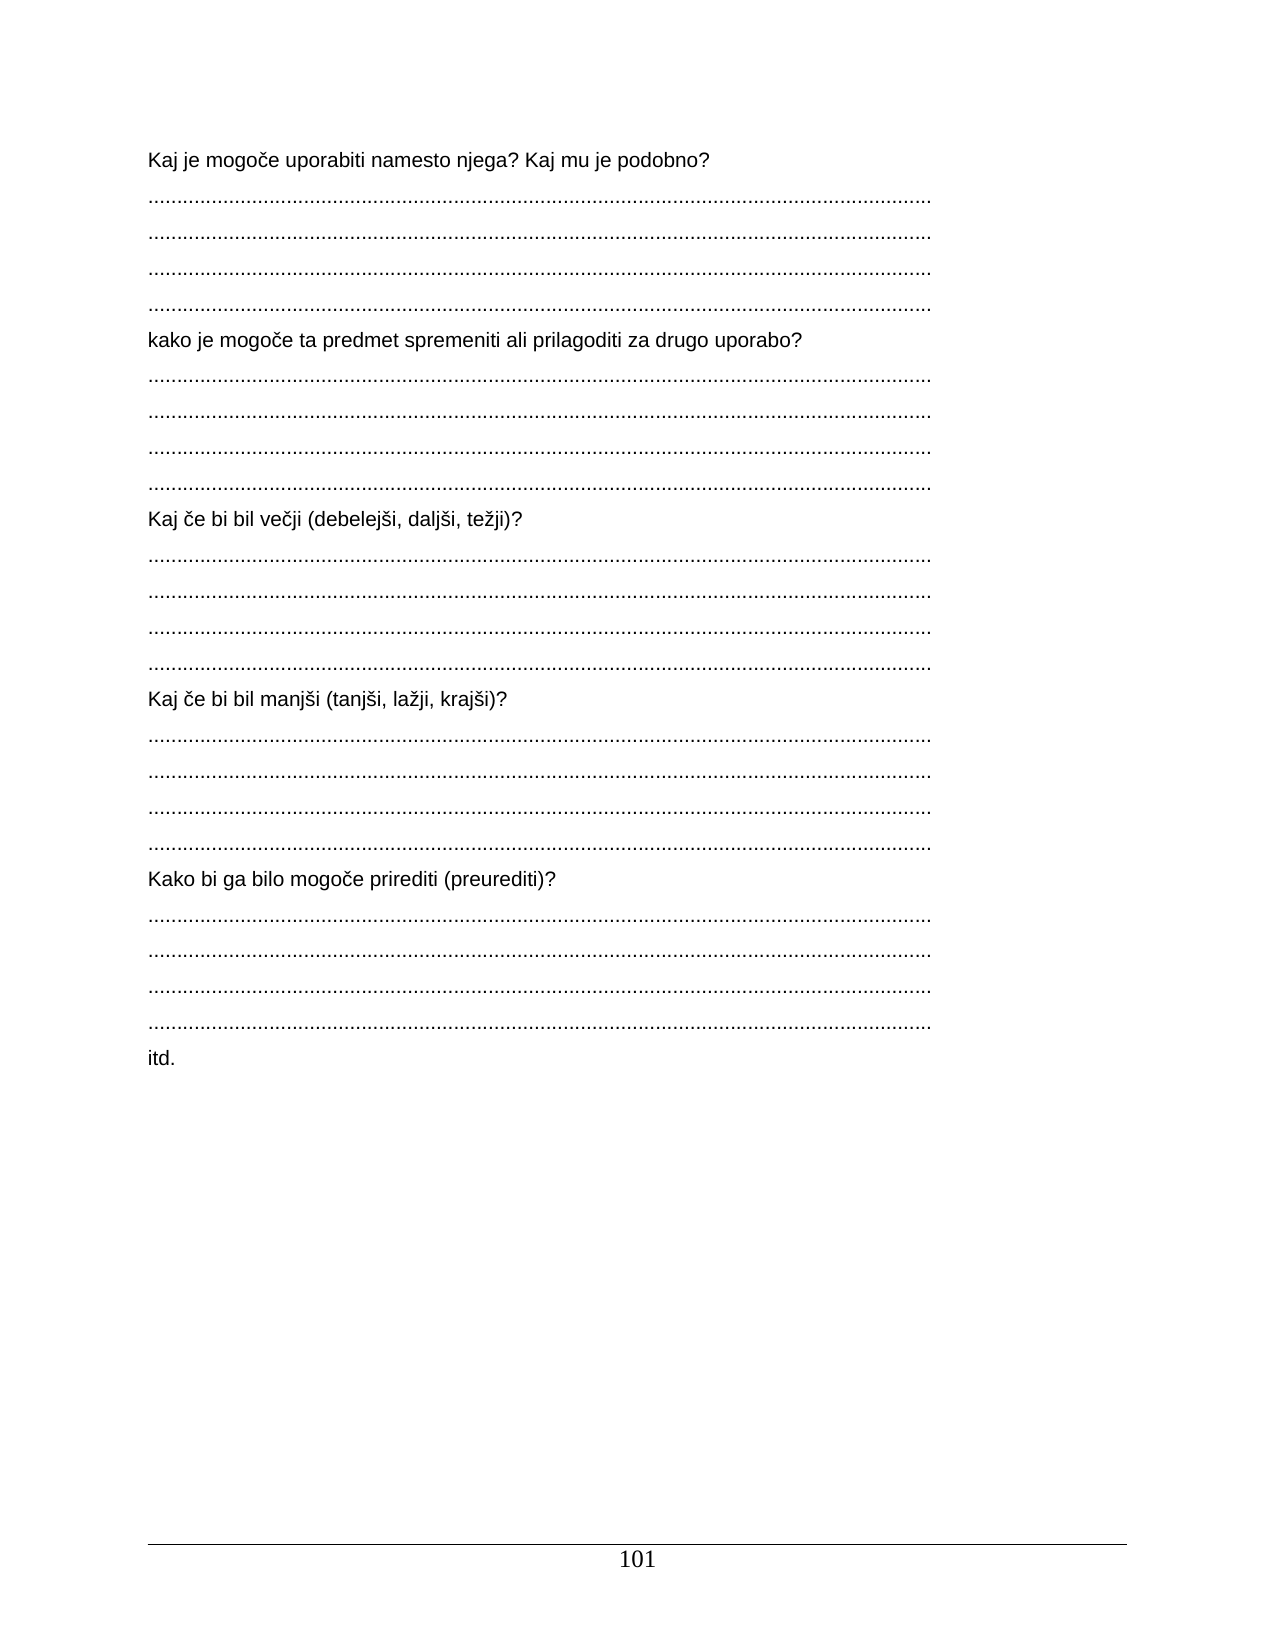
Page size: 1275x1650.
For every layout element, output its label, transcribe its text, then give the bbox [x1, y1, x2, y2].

text ........................................................................................................................................ [148, 938, 1127, 962]
text Kaj če bi bil manjši (tanjši, lažji, krajši)? [148, 687, 1127, 711]
text Kaj je mogoče uporabiti namesto njega? Kaj mu je podobno? [148, 148, 1127, 172]
text ........................................................................................................................................ [148, 543, 1127, 567]
text kako je mogoče ta predmet spremeniti ali prilagoditi za drugo uporabo? [148, 327, 1127, 351]
text ........................................................................................................................................ [148, 831, 1127, 854]
text ........................................................................................................................................ [148, 291, 1127, 315]
text ........................................................................................................................................ [148, 435, 1127, 459]
text ........................................................................................................................................ [148, 651, 1127, 675]
text itd. VAJA – UPORABITE TEHNIKE SKUPINSKEGA ODLOČANJA: [148, 1046, 1127, 1070]
text Kako bi ga bilo mogoče prirediti (preurediti)? [148, 866, 1127, 890]
text Kaj če bi bil večji (debelejši, daljši, težji)? [148, 507, 1127, 531]
text ........................................................................................................................................ [148, 256, 1127, 279]
text ........................................................................................................................................ [148, 219, 1127, 243]
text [148, 184, 1127, 208]
text ........................................................................................................................................ [148, 579, 1127, 603]
text ........................................................................................................................................ [148, 759, 1127, 783]
text ........................................................................................................................................ [148, 363, 1127, 387]
text ........................................................................................................................................ [148, 399, 1127, 423]
text ........................................................................................................................................ [148, 794, 1127, 818]
text ........................................................................................................................................ [148, 723, 1127, 747]
text ........................................................................................................................................ [148, 615, 1127, 639]
text ........................................................................................................................................ [148, 902, 1127, 926]
text ........................................................................................................................................ [148, 1010, 1127, 1034]
text ........................................................................................................................................ [148, 471, 1127, 495]
text ........................................................................................................................................ [148, 974, 1127, 998]
